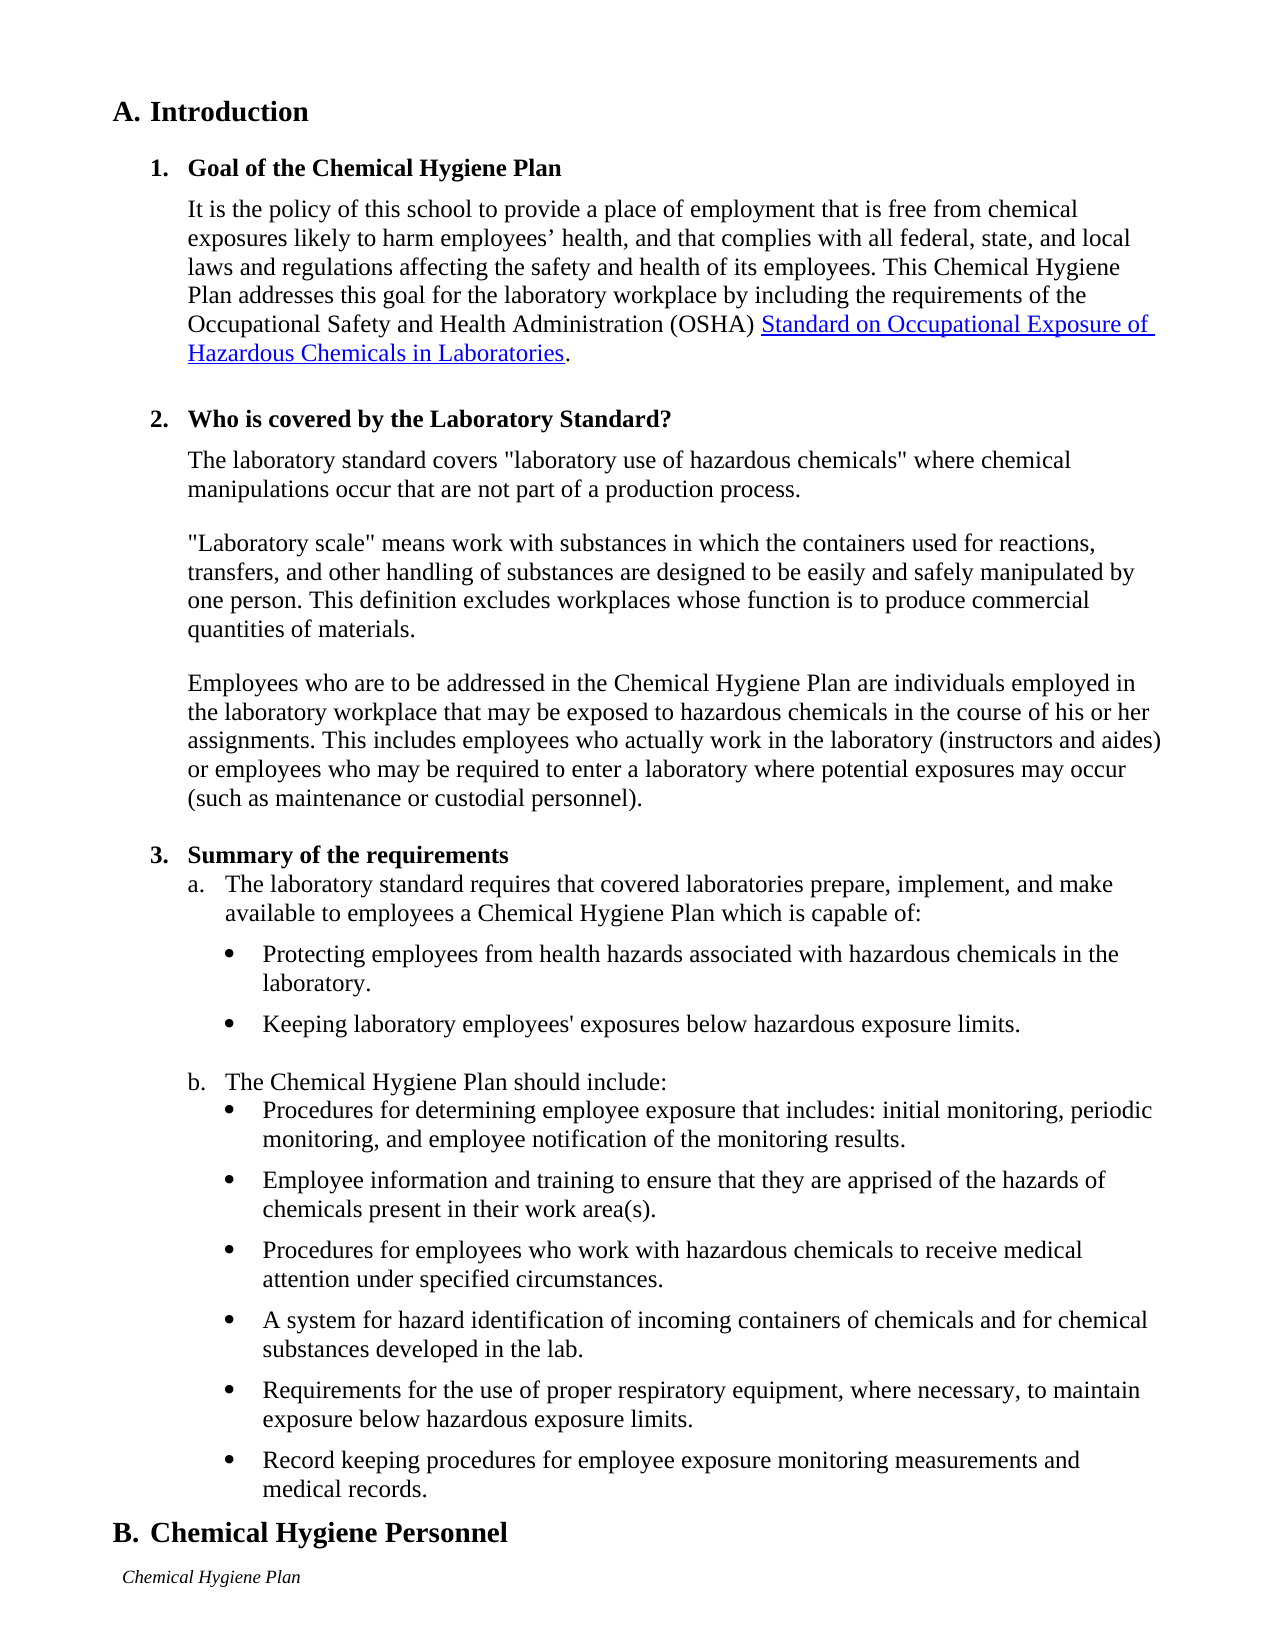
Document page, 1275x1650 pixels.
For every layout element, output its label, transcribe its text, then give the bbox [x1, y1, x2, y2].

list Chemical Hygiene Personnel [112, 1516, 1162, 1549]
text It is the policy of this school to provide a place of employment that is free from chemical exposures likely to harm employees’ health, and that complies with all federal, state, and local laws and regulations affecting the safety and health of its employees. This Chemical Hygiene Plan addresses this goal for the laboratory workplace by including the requirements of the Occupational Safety and Health Administration (OSHA) Standard on Occupational Exposure of Hazardous Chemicals in Laboratories. [187, 194, 1162, 367]
list Keeping laboratory employees' exposures below hazardous exposure limits. [225, 1009, 1162, 1067]
list Introduction [112, 94, 1162, 128]
list Procedures for employees who work with hazardous chemicals to receive medical attention under specified circumstances. [225, 1236, 1162, 1293]
list Goal of the Chemical Hygiene Plan [150, 153, 1162, 182]
list Employee information and training to ensure that they are apprised of the hazards of chemicals present in their work area(s). [225, 1166, 1162, 1223]
list Protecting employees from health hazards associated with hazardous chemicals in the laboratory. [225, 939, 1162, 997]
list Requirements for the use of proper respiratory equipment, where necessary, to maintain exposure below hazardous exposure limits. [225, 1376, 1162, 1433]
text "Laboratory scale" means work with substances in which the containers used for reactions, transfers, and other handling of substances are designed to be easily and safely manipulated by one person. This definition excludes workplaces whose function is to produce commercial quantities of materials. [187, 528, 1162, 643]
text Employees who are to be addressed in the Chemical Hygiene Plan are individuals employed in the laboratory workplace that may be exposed to hazardous chemicals in the course of his or her assignments. This includes employees who actually work in the laboratory (instructors and aides) or employees who may be required to enter a laboratory where potential exposures may occur (such as maintenance or custodial personnel). [187, 668, 1162, 841]
list Procedures for determining employee exposure that includes: initial monitoring, periodic monitoring, and employee notification of the monitoring results. [225, 1096, 1162, 1153]
list A system for hazard identification of incoming containers of chemicals and for chemical substances developed in the lab. [225, 1306, 1162, 1363]
text a. The laboratory standard requires that covered laboratories prepare, implement, and make available to employees a Chemical Hygiene Plan which is capable of: [187, 869, 1162, 927]
list Record keeping procedures for employee exposure monitoring measurements and medical records. [225, 1446, 1162, 1503]
text b. The Chemical Hygiene Plan should include: [187, 1067, 1162, 1096]
text The laboratory standard covers "laboratory use of hazardous chemicals" where chemical manipulations occur that are not part of a production process. [187, 446, 1162, 503]
list Summary of the requirements [150, 841, 1162, 869]
list Who is covered by the Laboratory Standard? [150, 404, 1162, 433]
